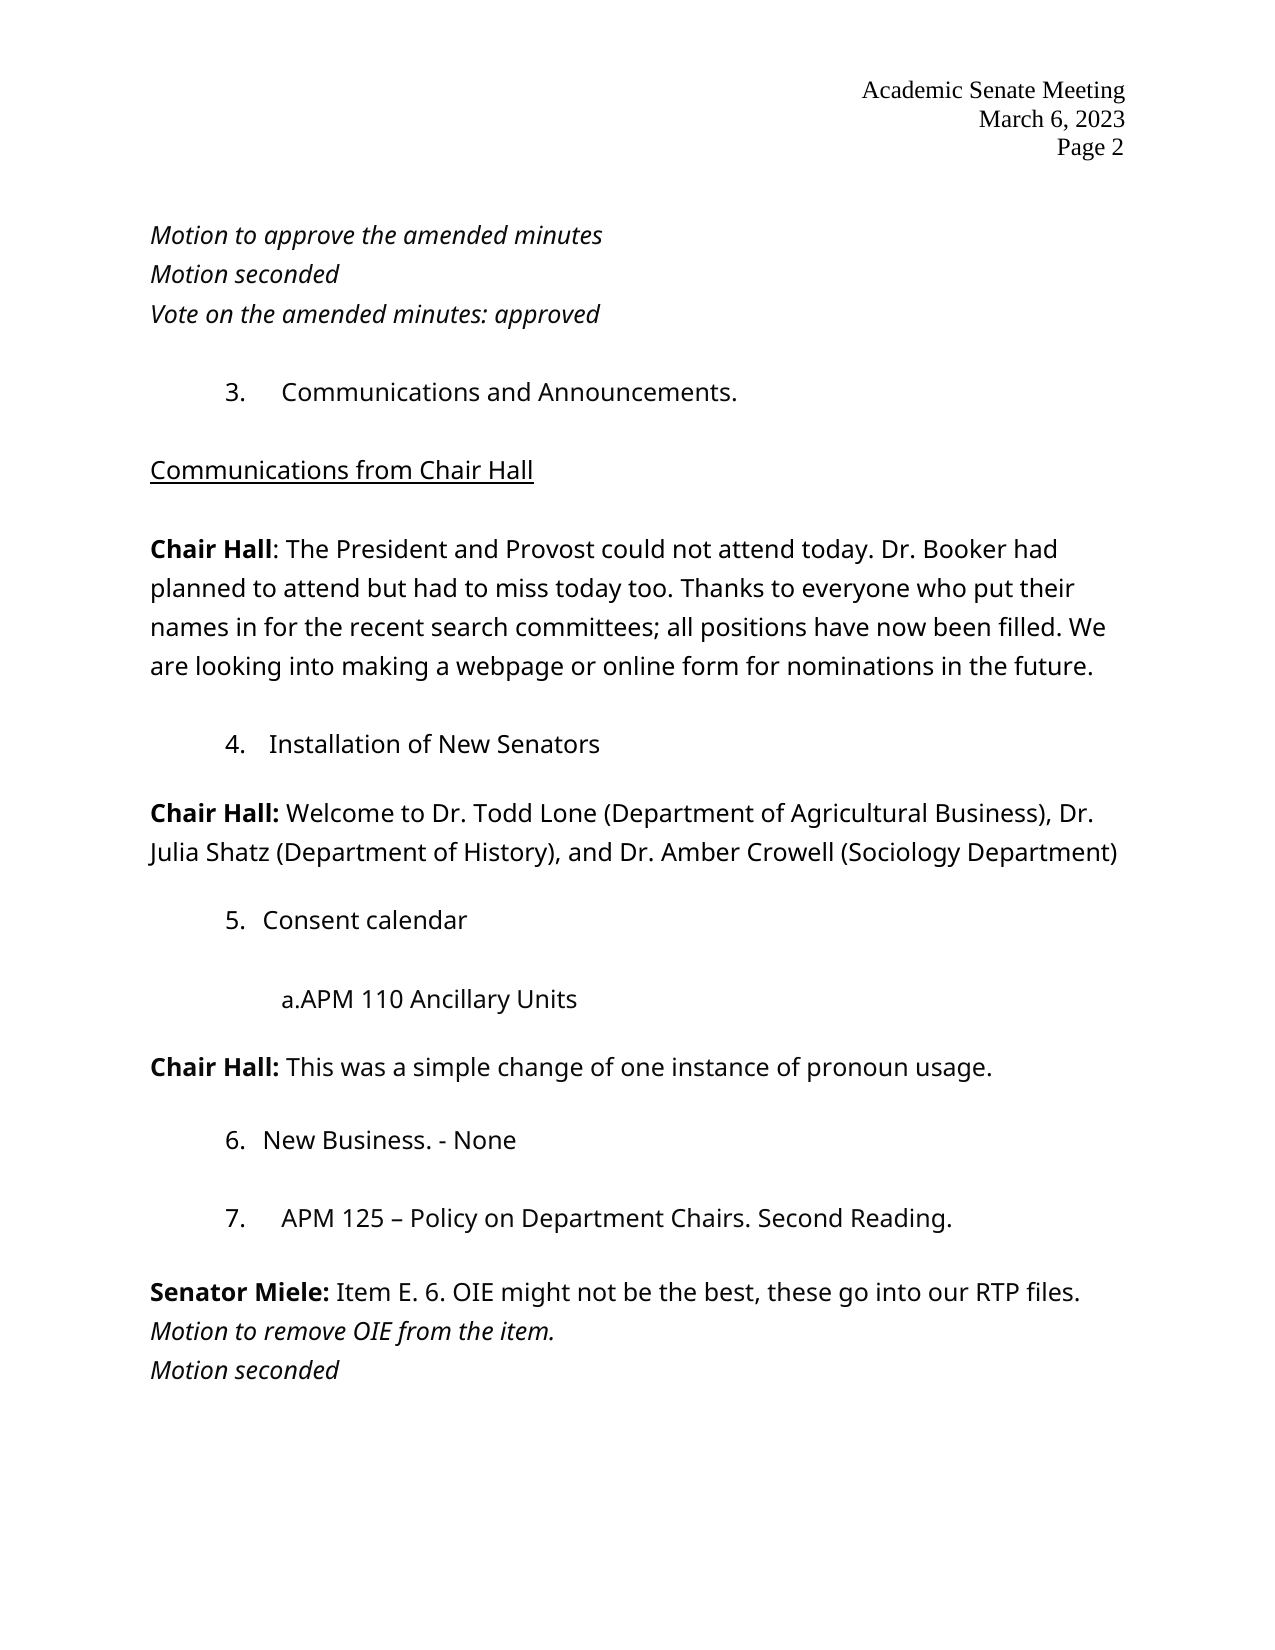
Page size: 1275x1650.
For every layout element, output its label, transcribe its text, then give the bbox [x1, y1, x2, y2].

text Chair Hall: This was a simple change of one instance of pronoun usage. [150, 1049, 1125, 1083]
text Communications from Chair Hall [150, 453, 1125, 487]
text Motion seconded [150, 1353, 1125, 1387]
list Communications and Announcements. [225, 375, 1125, 409]
text Motion to approve the amended minutes [150, 218, 1125, 252]
text Vote on the amended minutes: approved [150, 296, 1125, 330]
list Installation of New Senators [225, 727, 1125, 761]
text Chair Hall: The President and Provost could not attend today. Dr. Booker had planned to attend but had to miss today too. Thanks to everyone who put their names in for the recent search committees; all positions have now been filled. We are looking into making a webpage or online form for nominations in the future. [150, 531, 1125, 683]
text Senator Miele: Item E. 6. OIE might not be the best, these go into our RTP files. Motion to remove OIE from the item. [150, 1274, 1125, 1347]
list Consent calendar [225, 903, 1125, 937]
text Chair Hall: Welcome to Dr. Todd Lone (Department of Agricultural Business), Dr. Julia Shatz (Department of History), and Dr. Amber Crowell (Sociology Department) [150, 796, 1125, 869]
list APM 110 Ancillary Units [281, 981, 1125, 1015]
list New Business. - None [225, 1123, 1125, 1157]
list APM 125 – Policy on Department Chairs. Second Reading. [225, 1201, 1125, 1235]
text Motion seconded [150, 257, 1125, 291]
